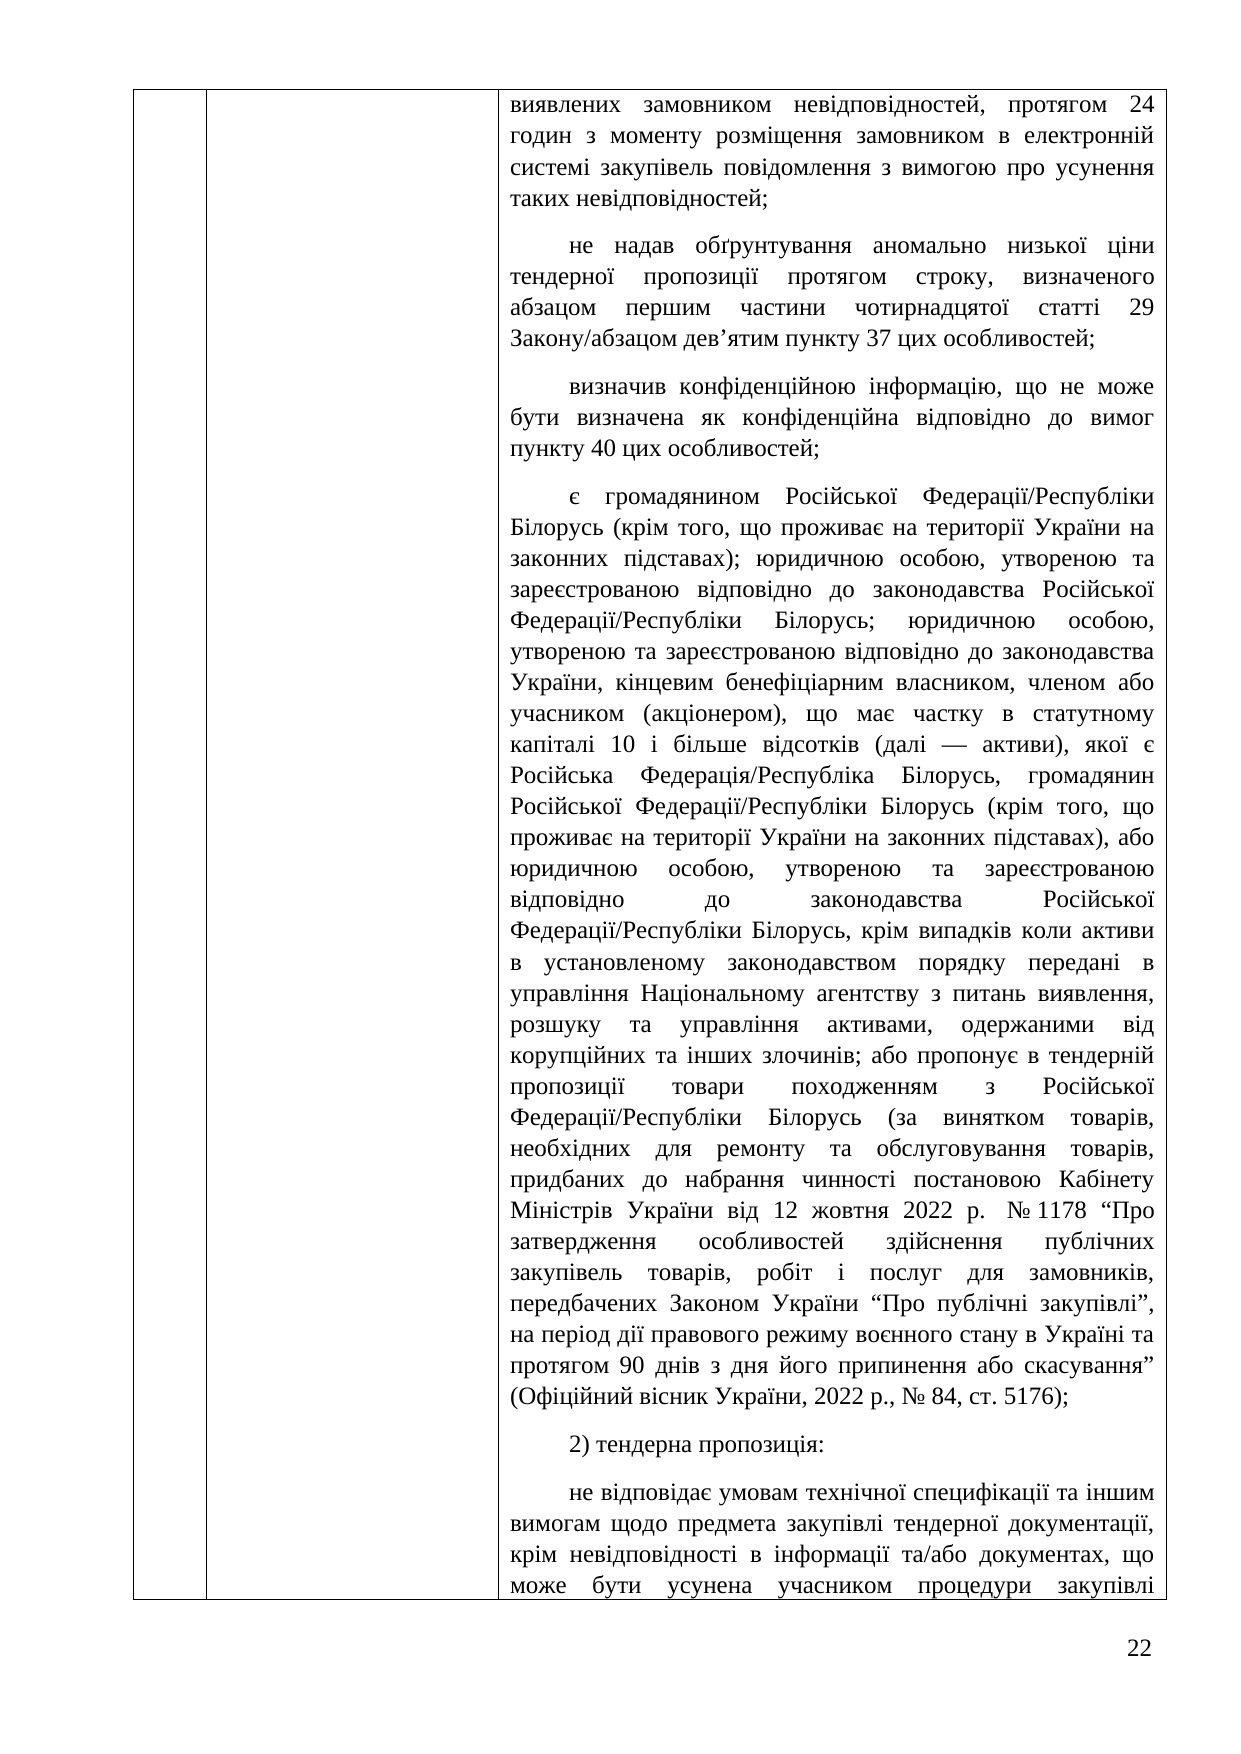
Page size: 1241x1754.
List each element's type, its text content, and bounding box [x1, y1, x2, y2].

table_cell 3 [134, 90, 206, 1598]
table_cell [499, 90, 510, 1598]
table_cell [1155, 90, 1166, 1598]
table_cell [207, 90, 498, 1598]
